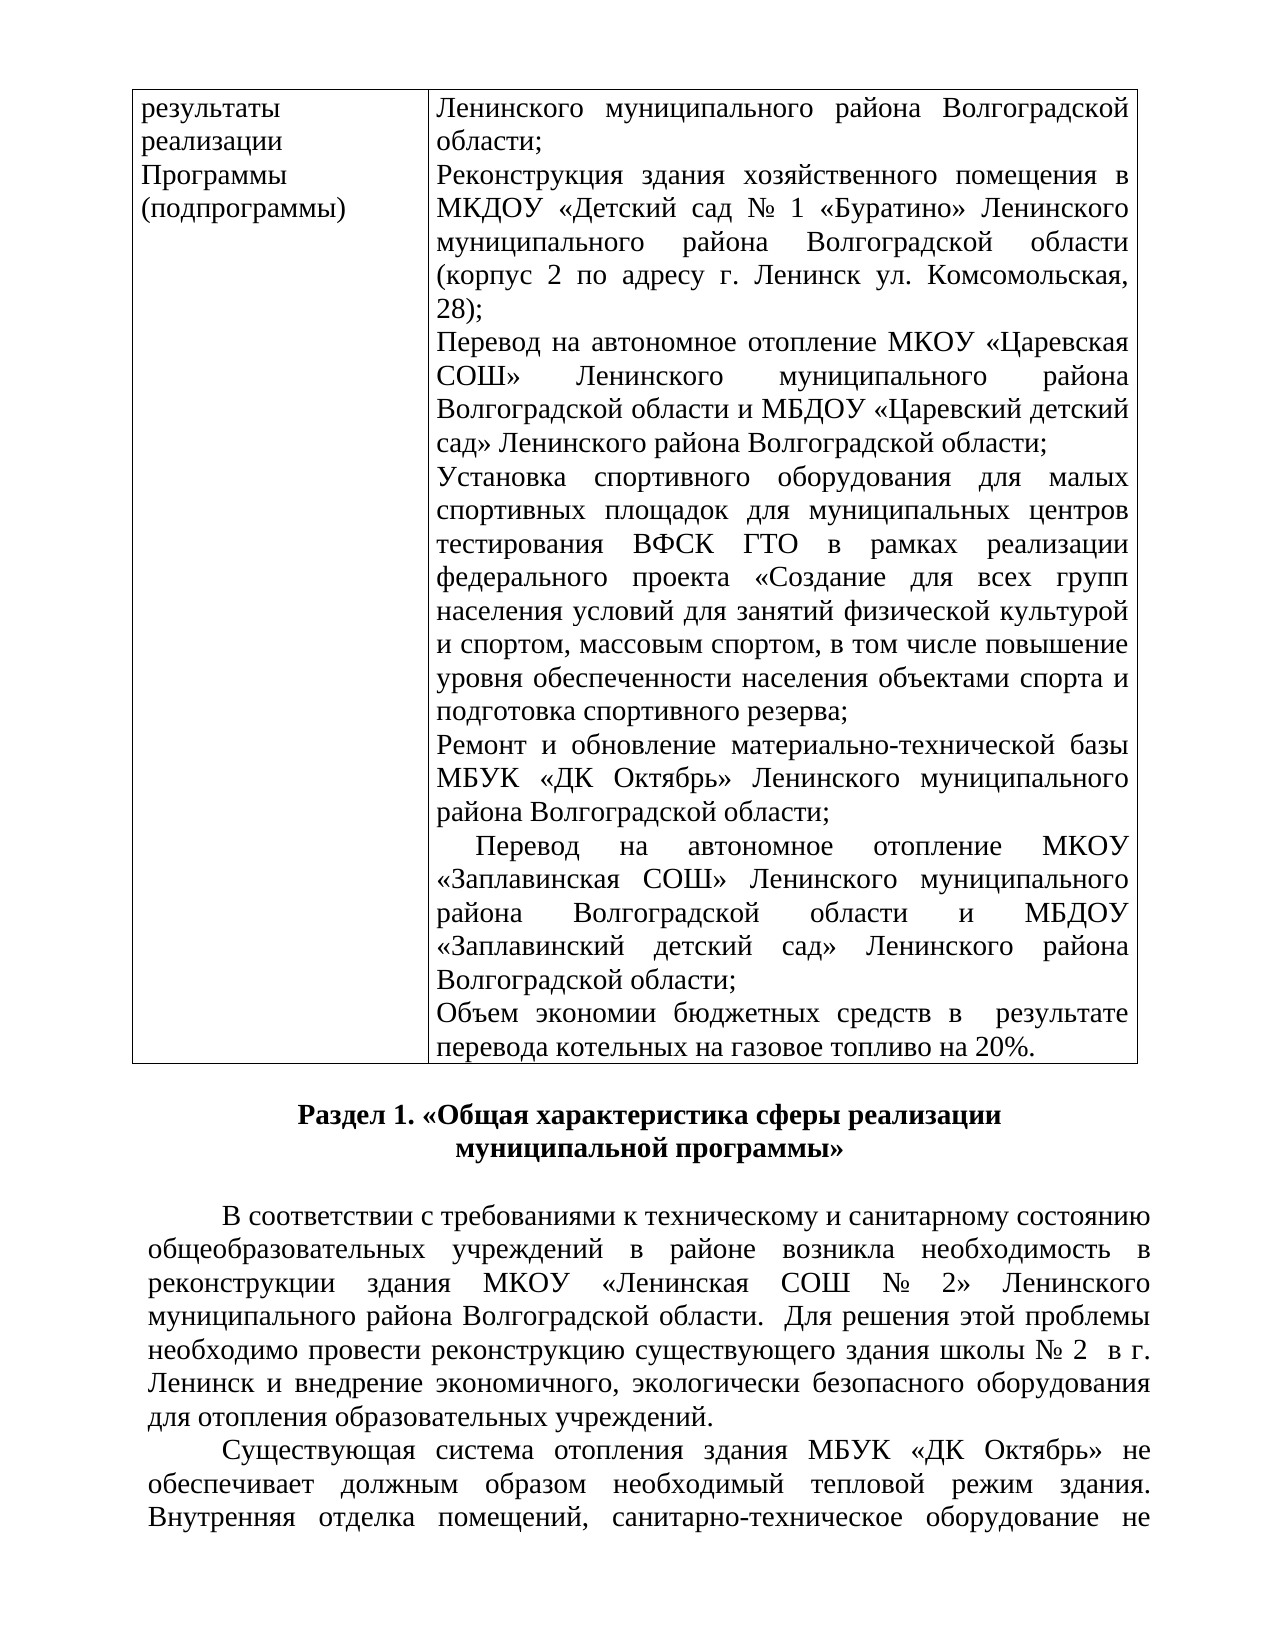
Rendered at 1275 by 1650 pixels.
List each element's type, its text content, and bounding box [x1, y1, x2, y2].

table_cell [133, 90, 428, 1062]
text Раздел 1. «Общая характеристика сферы реализации [148, 1097, 1152, 1131]
text муниципальной программы» [148, 1131, 1152, 1164]
text В соответствии с требованиями к техническому и санитарному состоянию общеобразовательных учреждений в районе возникла необходимость в реконструкции здания МКОУ «Ленинская СОШ № 2» Ленинского муниципального района Волгоградской области. Для решения этой проблемы необходимо провести реконструкцию существующего здания школы № 2 в г. Ленинск и внедрение экономичного, экологически безопасного оборудования для отопления образовательных учреждений. [148, 1198, 1152, 1432]
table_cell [429, 90, 1137, 1062]
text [148, 1432, 1152, 1533]
